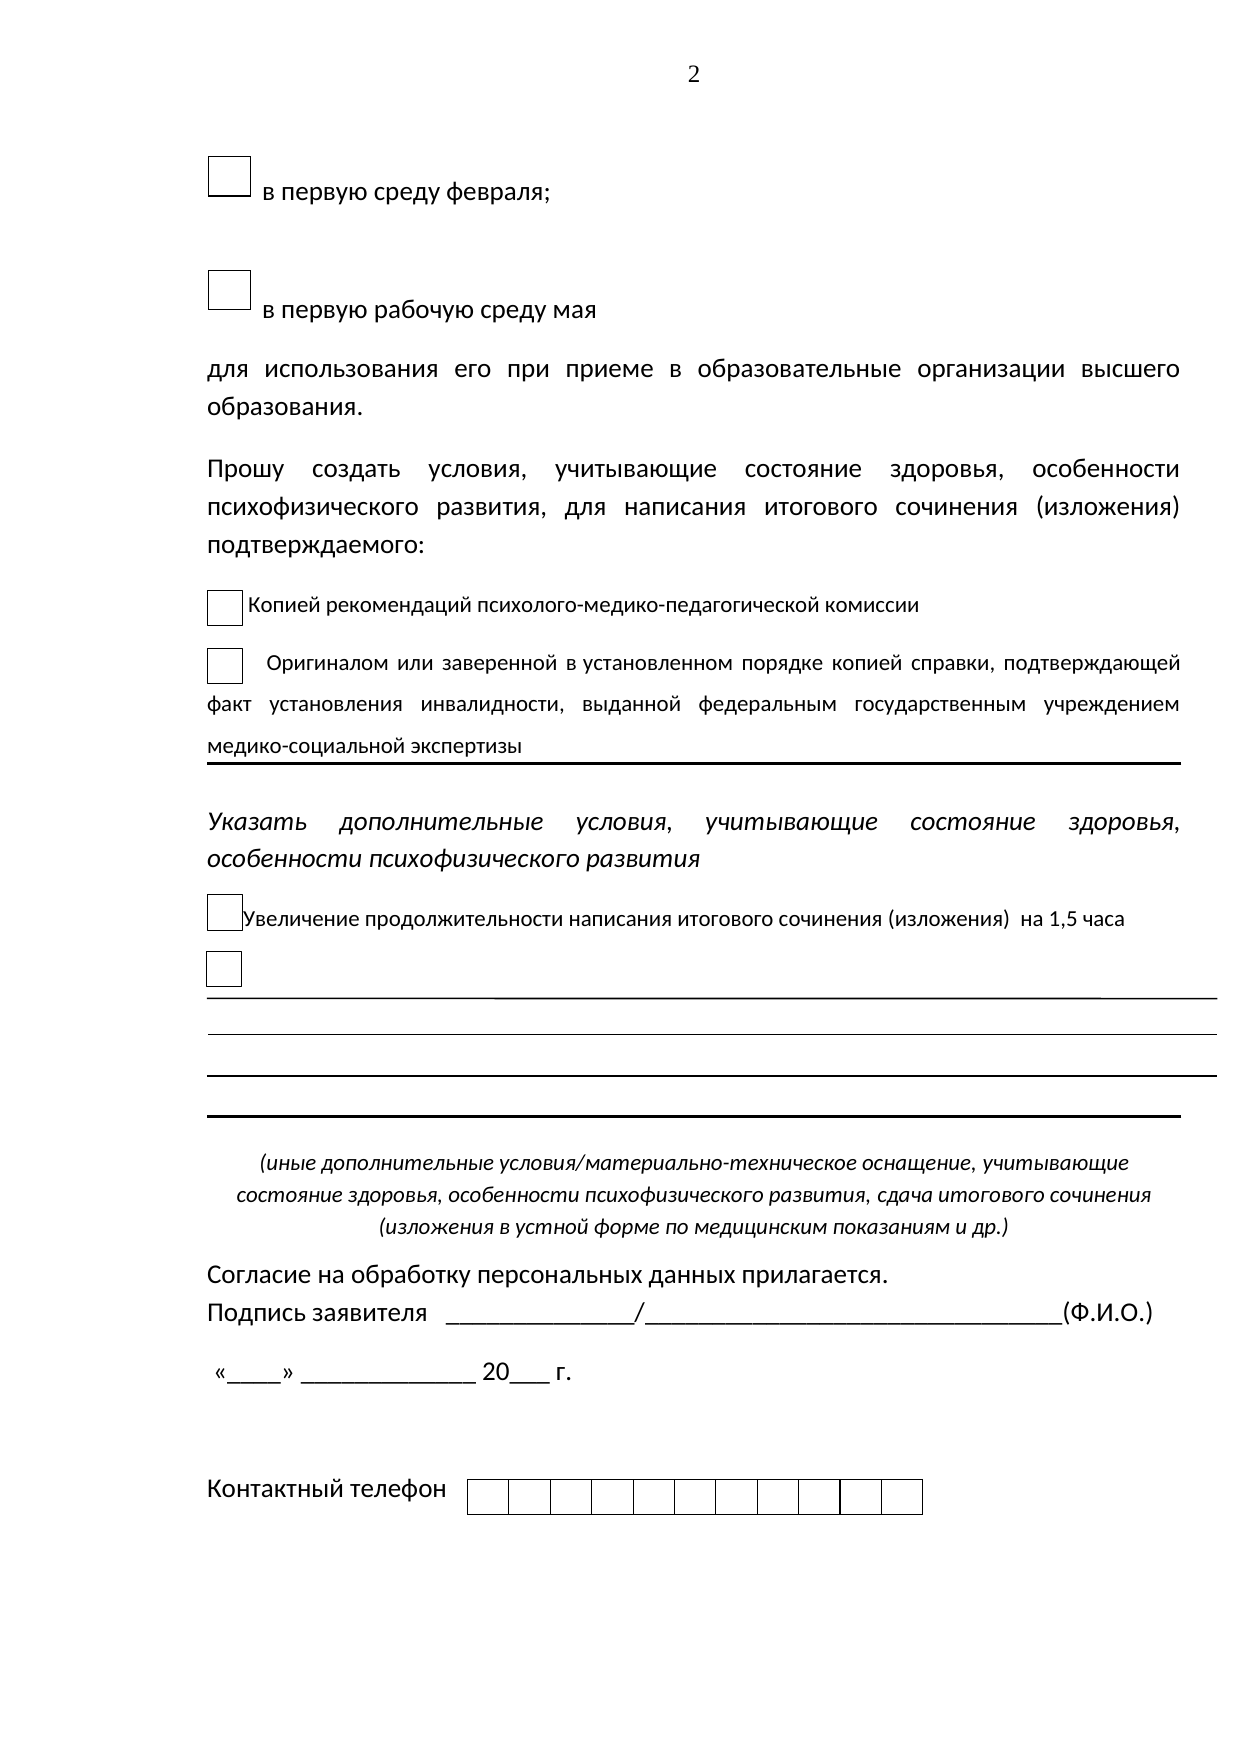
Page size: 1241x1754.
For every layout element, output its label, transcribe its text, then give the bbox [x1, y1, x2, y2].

table_header [799, 1480, 839, 1514]
table_header [841, 1480, 881, 1514]
table_header [716, 1480, 757, 1514]
table_header [634, 1480, 674, 1514]
table_header [592, 1480, 633, 1514]
text Прошу создать условия, учитывающие состояние здоровья, особенности психофизического развития, для написания итогового сочинения (изложения) подтверждаемого: [207, 452, 1181, 561]
table_header [675, 1480, 715, 1514]
text Копией рекомендаций психолого-медико-педагогической комиссии [207, 590, 1181, 618]
table_header [468, 1480, 508, 1514]
text Указать дополнительные условия, учитывающие состояние здоровья, особенности психофизического развития [207, 804, 1181, 875]
text в первую рабочую среду мая [207, 292, 1181, 325]
text в первую среду февраля; [207, 174, 1181, 208]
text Согласие на обработку персональных данных прилагается. [207, 1257, 1181, 1290]
table_header [551, 1480, 591, 1514]
table_header [509, 1480, 550, 1514]
text Увеличение продолжительности написания итогового сочинения (изложения) на 1,5 часа [207, 904, 1181, 933]
text Оригиналом или заверенной в установленном порядке копией справки, подтверждающей факт установления инвалидности, выданной федеральным государственным учреждением медико-социальной экспертизы [207, 648, 1181, 762]
table_header [758, 1480, 798, 1514]
table_header [882, 1480, 922, 1514]
text (иные дополнительные условия/материально-техническое оснащение, учитывающие состояние здоровья, особенности психофизического развития, сдача итогового сочинения (изложения в устной форме по медицинским показаниям и др.) [207, 1148, 1181, 1240]
text «____» _____________ 20___ г. [207, 1354, 1181, 1387]
text для использования его при приеме в образовательные организации высшего образования. [207, 351, 1181, 422]
text Контактный телефон [207, 1471, 1181, 1504]
text Подпись заявителя ______________/_______________________________(Ф.И.О.) [207, 1295, 1181, 1328]
